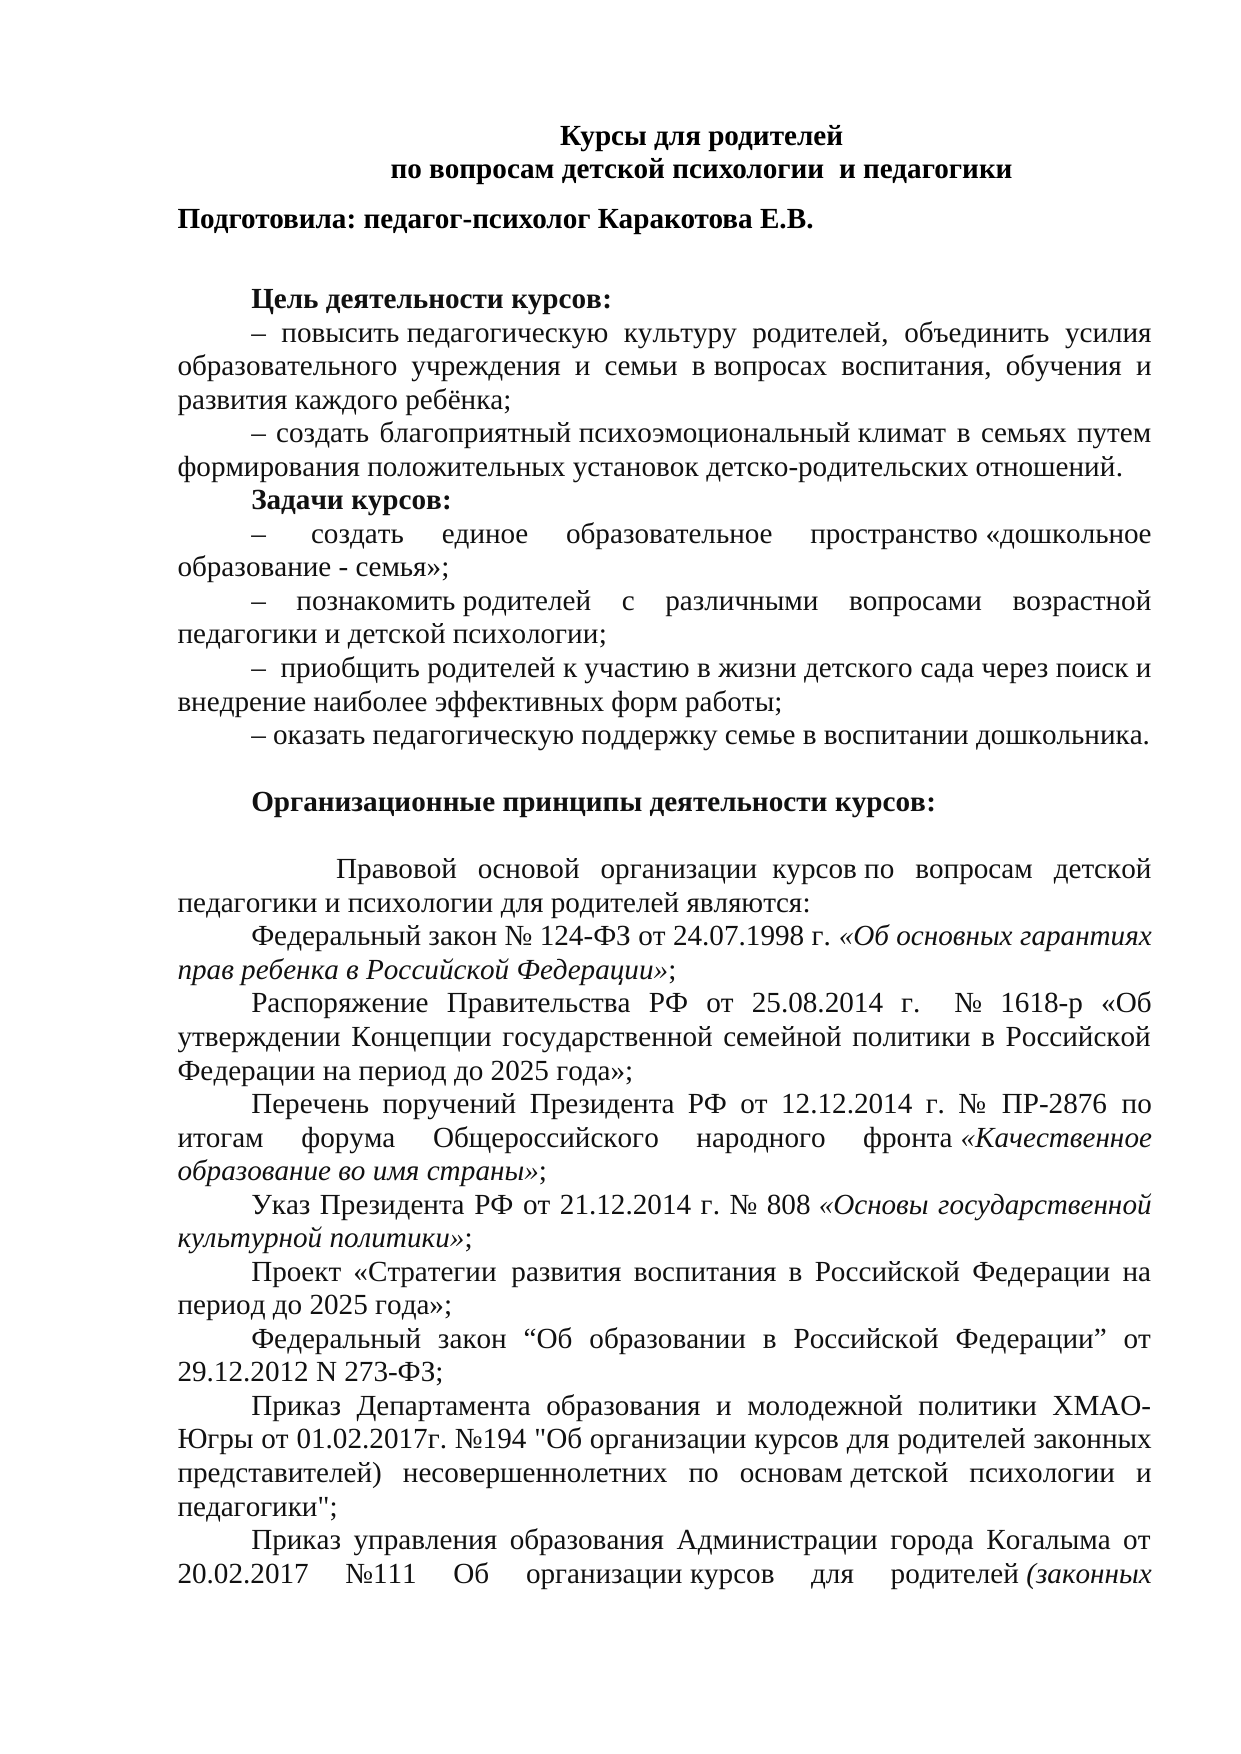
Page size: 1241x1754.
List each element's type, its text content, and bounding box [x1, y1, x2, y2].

text Правовой основой организации курсов по вопросам детской педагогики и психологии для родителей являются: [177, 851, 1152, 918]
text Федеральный закон “Об образовании в Российской Федерации” от 29.12.2012 N 273-ФЗ; [177, 1321, 1152, 1388]
text Указ Президента РФ от 21.12.2014 г. № 808 «Основы государственной культурной политики»; [177, 1187, 1152, 1254]
text – повысить педагогическую культуру родителей, объединить усилия образовательного учреждения и семьи в вопросах воспитания, обучения и развития каждого ребёнка; [177, 315, 1152, 415]
text Цель деятельности курсов: [177, 281, 1152, 315]
text по вопросам детской психологии и педагогики [177, 152, 1152, 185]
text – создать единое образовательное пространство «дошкольное образование - семья»; [177, 516, 1152, 583]
text Организационные принципы деятельности курсов: [177, 784, 1152, 818]
text Приказ Департамента образования и молодежной политики ХМАО-Югры от 01.02.2017г. №194 "Об организации курсов для родителей законных представителей) несовершеннолетних по основам детской психологии и педагогики"; [177, 1388, 1152, 1522]
text Курсы для родителей [177, 118, 1152, 152]
text – создать благоприятный психоэмоциональный климат в семьях путем формирования положительных установок детско-родительских отношений. [177, 415, 1152, 482]
text Перечень поручений Президента РФ от 12.12.2014 г. № ПР-2876 по итогам форума Общероссийского народного фронта «Качественное образование во имя страны»; [177, 1086, 1152, 1187]
text Федеральный закон № 124-ФЗ от 24.07.1998 г. «Об основных гарантиях прав ребенка в Российской Федерации»; [177, 918, 1152, 986]
text Распоряжение Правительства РФ от 25.08.2014 г. № 1618-р «Об утверждении Концепции государственной семейной политики в Российской Федерации на период до 2025 года»; [177, 986, 1152, 1086]
text Задачи курсов: [177, 482, 1152, 516]
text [177, 1522, 1152, 1589]
text – оказать педагогическую поддержку семье в воспитании дошкольника. [177, 717, 1152, 751]
text – познакомить родителей с различными вопросами возрастной педагогики и детской психологии; [177, 583, 1152, 650]
text – приобщить родителей к участию в жизни детского сада через поиск и внедрение наиболее эффективных форм работы; [177, 650, 1152, 717]
text Подготовила: педагог-психолог Каракотова Е.В. [177, 201, 1152, 234]
text Проект «Стратегии развития воспитания в Российской Федерации на период до 2025 года»; [177, 1254, 1152, 1321]
